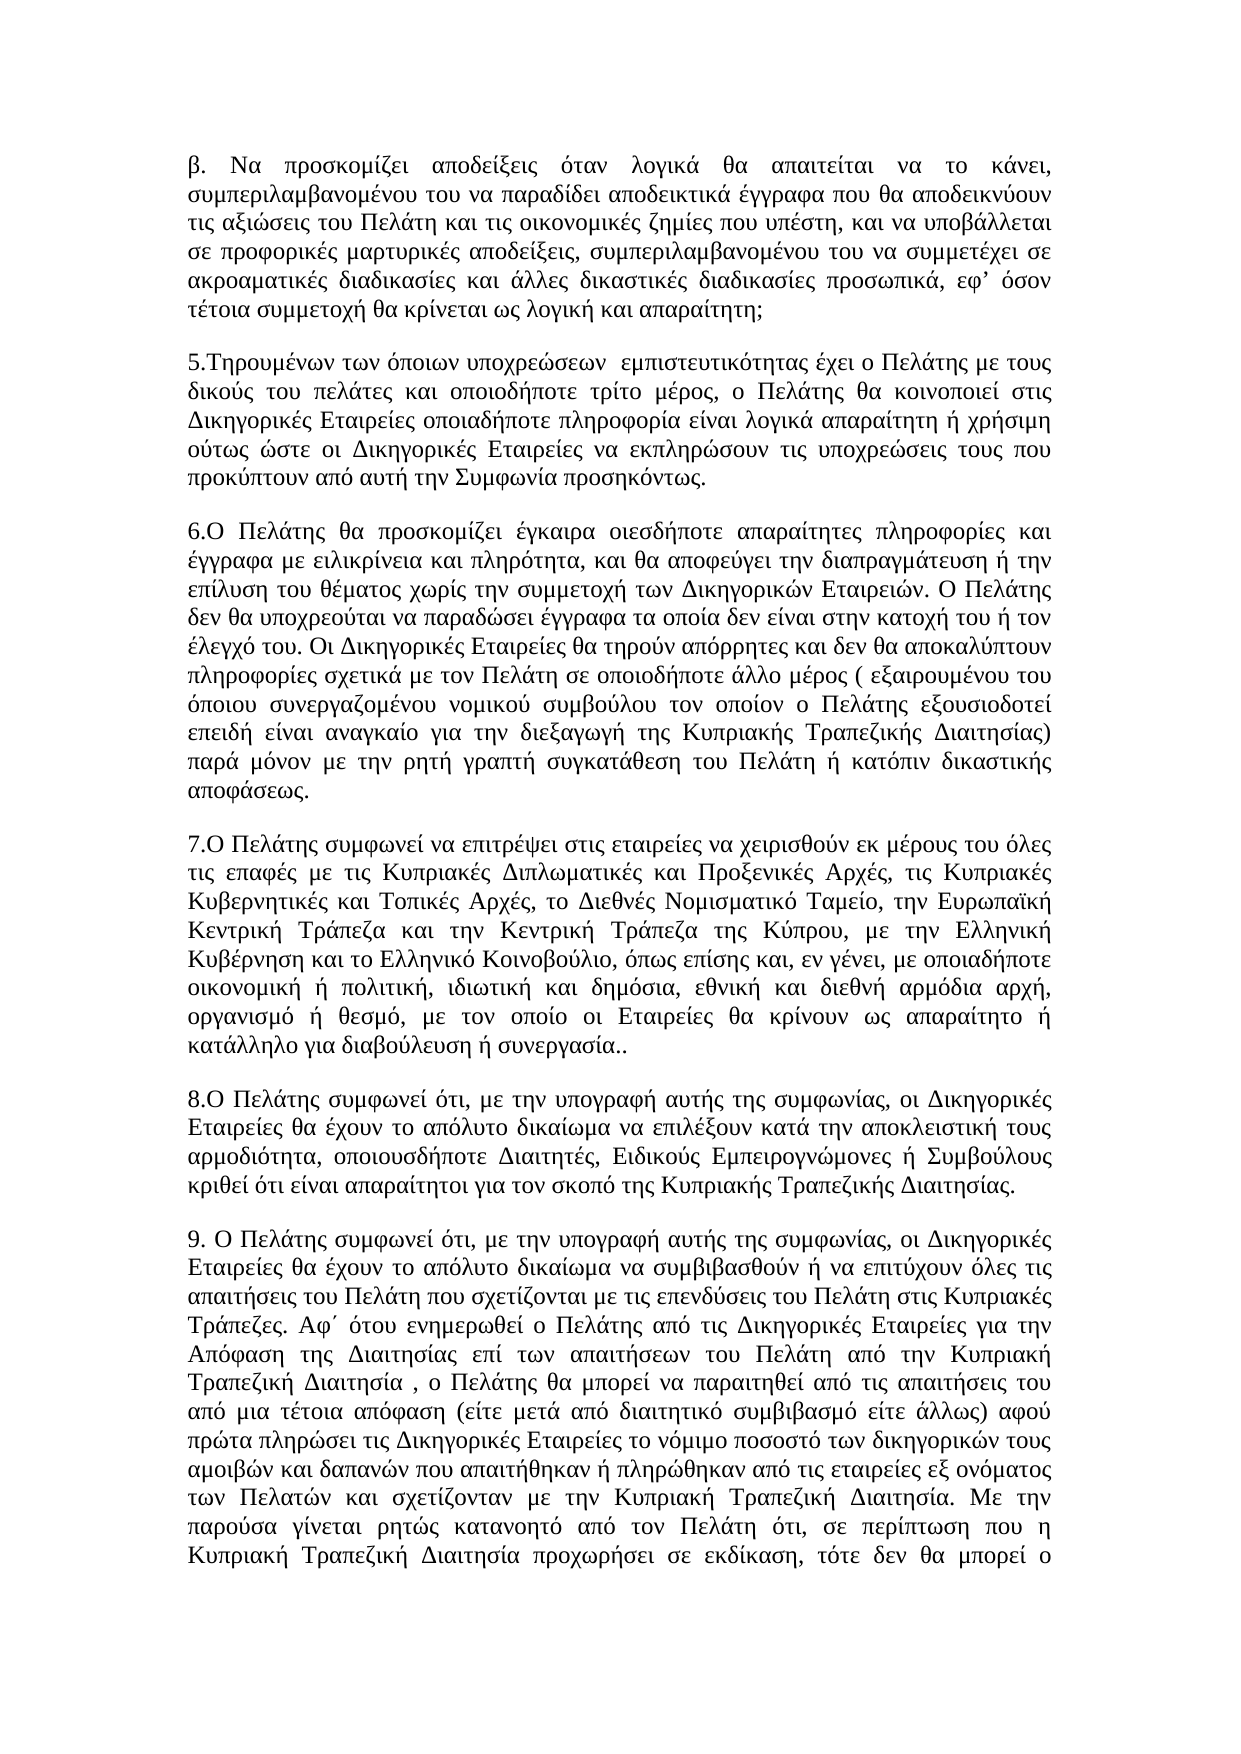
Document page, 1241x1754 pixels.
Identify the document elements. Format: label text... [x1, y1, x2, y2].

text 7.Ο Πελάτης συμφωνεί να επιτρέψει στις εταιρείες να χειρισθούν εκ μέρους του όλες τις επαφές με τις Κυπριακές Διπλωματικές και Προξενικές Αρχές, τις Κυπριακές Κυβερνητικές και Τοπικές Αρχές, το Διεθνές Νομισματικό Ταμείο, την Ευρωπαϊκή Κεντρική Τράπεζα και την Κεντρική Τράπεζα της Κύπρου, με την Ελληνική Κυβέρνηση και το Ελληνικό Κοινοβούλιο, όπως επίσης και, εν γένει, με οποιαδήποτε οικονομική ή πολιτική, ιδιωτική και δημόσια, εθνική και διεθνή αρμόδια αρχή, οργανισμό ή θεσμό, με τον οποίο οι Εταιρείες θα κρίνουν ως απαραίτητο ή κατάλληλο για διαβούλευση ή συνεργασία.. [187, 829, 1053, 1059]
text 5.Τηρουμένων των όποιων υποχρεώσεων εμπιστευτικότητας έχει ο Πελάτης με τους δικούς του πελάτες και οποιοδήποτε τρίτο μέρος, ο Πελάτης θα κοινοποιεί στις Δικηγορικές Εταιρείες οποιαδήποτε πληροφορία είναι λογικά απαραίτητη ή χρήσιμη ούτως ώστε οι Δικηγορικές Εταιρείες να εκπληρώσουν τις υποχρεώσεις τους που προκύπτουν από αυτή την Συμφωνία προσηκόντως. [187, 347, 1053, 491]
text 6.Ο Πελάτης θα προσκομίζει έγκαιρα οιεσδήποτε απαραίτητες πληροφορίες και έγγραφα με ειλικρίνεια και πληρότητα, και θα αποφεύγει την διαπραγμάτευση ή την επίλυση του θέματος χωρίς την συμμετοχή των Δικηγορικών Εταιρειών. Ο Πελάτης δεν θα υποχρεούται να παραδώσει έγγραφα τα οποία δεν είναι στην κατοχή του ή τον έλεγχό του. Οι Δικηγορικές Εταιρείες θα τηρούν απόρρητες και δεν θα αποκαλύπτουν πληροφορίες σχετικά με τον Πελάτη σε οποιοδήποτε άλλο μέρος ( εξαιρουμένου του όποιου συνεργαζομένου νομικού συμβούλου τον οποίον ο Πελάτης εξουσιοδοτεί επειδή είναι αναγκαίο για την διεξαγωγή της Κυπριακής Τραπεζικής Διαιτησίας) παρά μόνον με την ρητή γραπτή συγκατάθεση του Πελάτη ή κατόπιν δικαστικής αποφάσεως. [187, 516, 1053, 804]
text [187, 1224, 1053, 1569]
text β. Να προσκομίζει αποδείξεις όταν λογικά θα απαιτείται να το κάνει, συμπεριλαμβανομένου του να παραδίδει αποδεικτικά έγγραφα που θα αποδεικνύουν τις αξιώσεις του Πελάτη και τις οικονομικές ζημίες που υπέστη, και να υποβάλλεται σε προφορικές μαρτυρικές αποδείξεις, συμπεριλαμβανομένου του να συμμετέχει σε ακροαματικές διαδικασίες και άλλες δικαστικές διαδικασίες προσωπικά, εφ’ όσον τέτοια συμμετοχή θα κρίνεται ως λογική και απαραίτητη; [187, 150, 1053, 322]
text 8.Ο Πελάτης συμφωνεί ότι, με την υπογραφή αυτής της συμφωνίας, οι Δικηγορικές Εταιρείες θα έχουν το απόλυτο δικαίωμα να επιλέξουν κατά την αποκλειστική τους αρμοδιότητα, οποιουσδήποτε Διαιτητές, Ειδικούς Εμπειρογνώμονες ή Συμβούλους κριθεί ότι είναι απαραίτητοι για τον σκοπό της Κυπριακής Τραπεζικής Διαιτησίας. [187, 1084, 1053, 1199]
